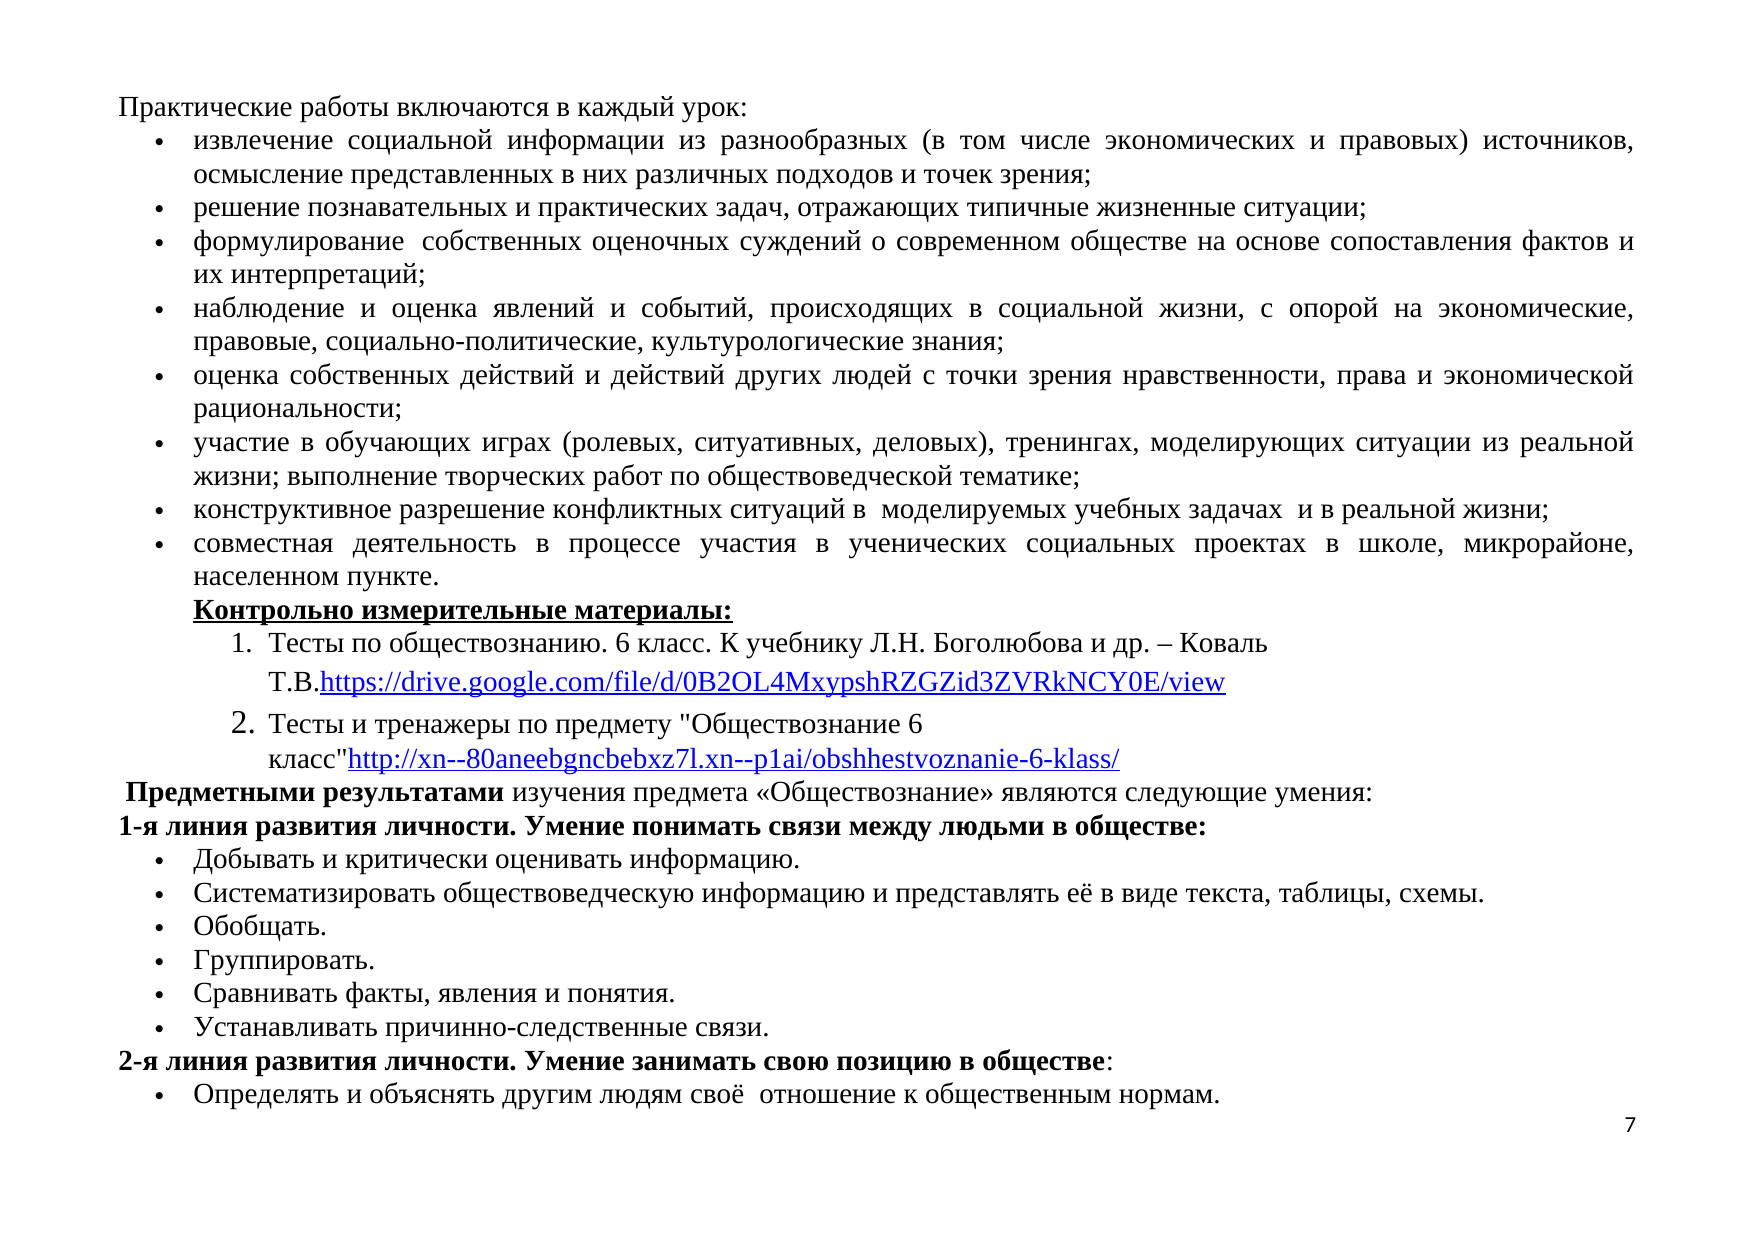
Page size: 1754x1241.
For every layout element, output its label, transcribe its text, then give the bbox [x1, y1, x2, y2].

list участие в обучающих играх (ролевых, ситуативных, деловых), тренингах, моделирующих ситуации из реальной жизни; выполнение творческих работ по обществоведческой тематике; [156, 424, 1636, 491]
list оценка собственных действий и действий других людей с точки зрения нравственности, права и экономической рациональности; [156, 357, 1636, 424]
list Обобщать. [156, 908, 1636, 942]
list конструктивное разрешение конфликтных ситуаций в моделируемых учебных задачах и в реальной жизни; [156, 491, 1636, 525]
text 2-я линия развития личности. Умение занимать свою позицию в обществе: [118, 1043, 1636, 1076]
list извлечение социальной информации из разнообразных (в том числе экономических и правовых) источников, осмысление представленных в них различных подходов и точек зрения; [156, 122, 1636, 189]
list Тесты и тренажеры по предмету "Обществознание 6 класс"http://xn--80aneebgncbebxz7l.xn--p1ai/obshhestvoznanie-6-klass/ [231, 702, 1636, 774]
list Устанавливать причинно-следственные связи. [156, 1009, 1636, 1043]
list Систематизировать обществоведческую информацию и представлять её в виде текста, таблицы, схемы. [156, 875, 1636, 908]
text Практические работы включаются в каждый урок: [118, 89, 1636, 122]
list Тесты по обществознанию. 6 класс. К учебнику Л.Н. Боголюбова и др. – Коваль Т.В.https://drive.google.com/file/d/0B2OL4MxypshRZGZid3ZVRkNCY0E/view [231, 625, 1636, 697]
text Предметными результатами изучения предмета «Обществознание» являются следующие умения: [118, 774, 1636, 808]
list наблюдение и оценка явлений и событий, происходящих в социальной жизни, с опорой на экономические, правовые, социально-политические, культурологические знания; [156, 290, 1636, 357]
list Добывать и критически оценивать информацию. [156, 841, 1636, 875]
list решение познавательных и практических задач, отражающих типичные жизненные ситуации; [156, 189, 1636, 223]
list Сравнивать факты, явления и понятия. [156, 976, 1636, 1009]
list Группировать. [156, 942, 1636, 976]
text 1-я линия развития личности. Умение понимать связи между людьми в обществе: [118, 808, 1636, 841]
list совместная деятельность в процессе участия в ученических социальных проектах в школе, микрорайоне, населенном пункте. [156, 525, 1636, 592]
list формулирование собственных оценочных суждений о современном обществе на основе сопоставления фактов и их интерпретаций; [156, 223, 1636, 290]
list Определять и объяснять другим людям своё отношение к общественным нормам. [156, 1076, 1636, 1110]
text Контрольно измерительные материалы: [193, 592, 1636, 625]
